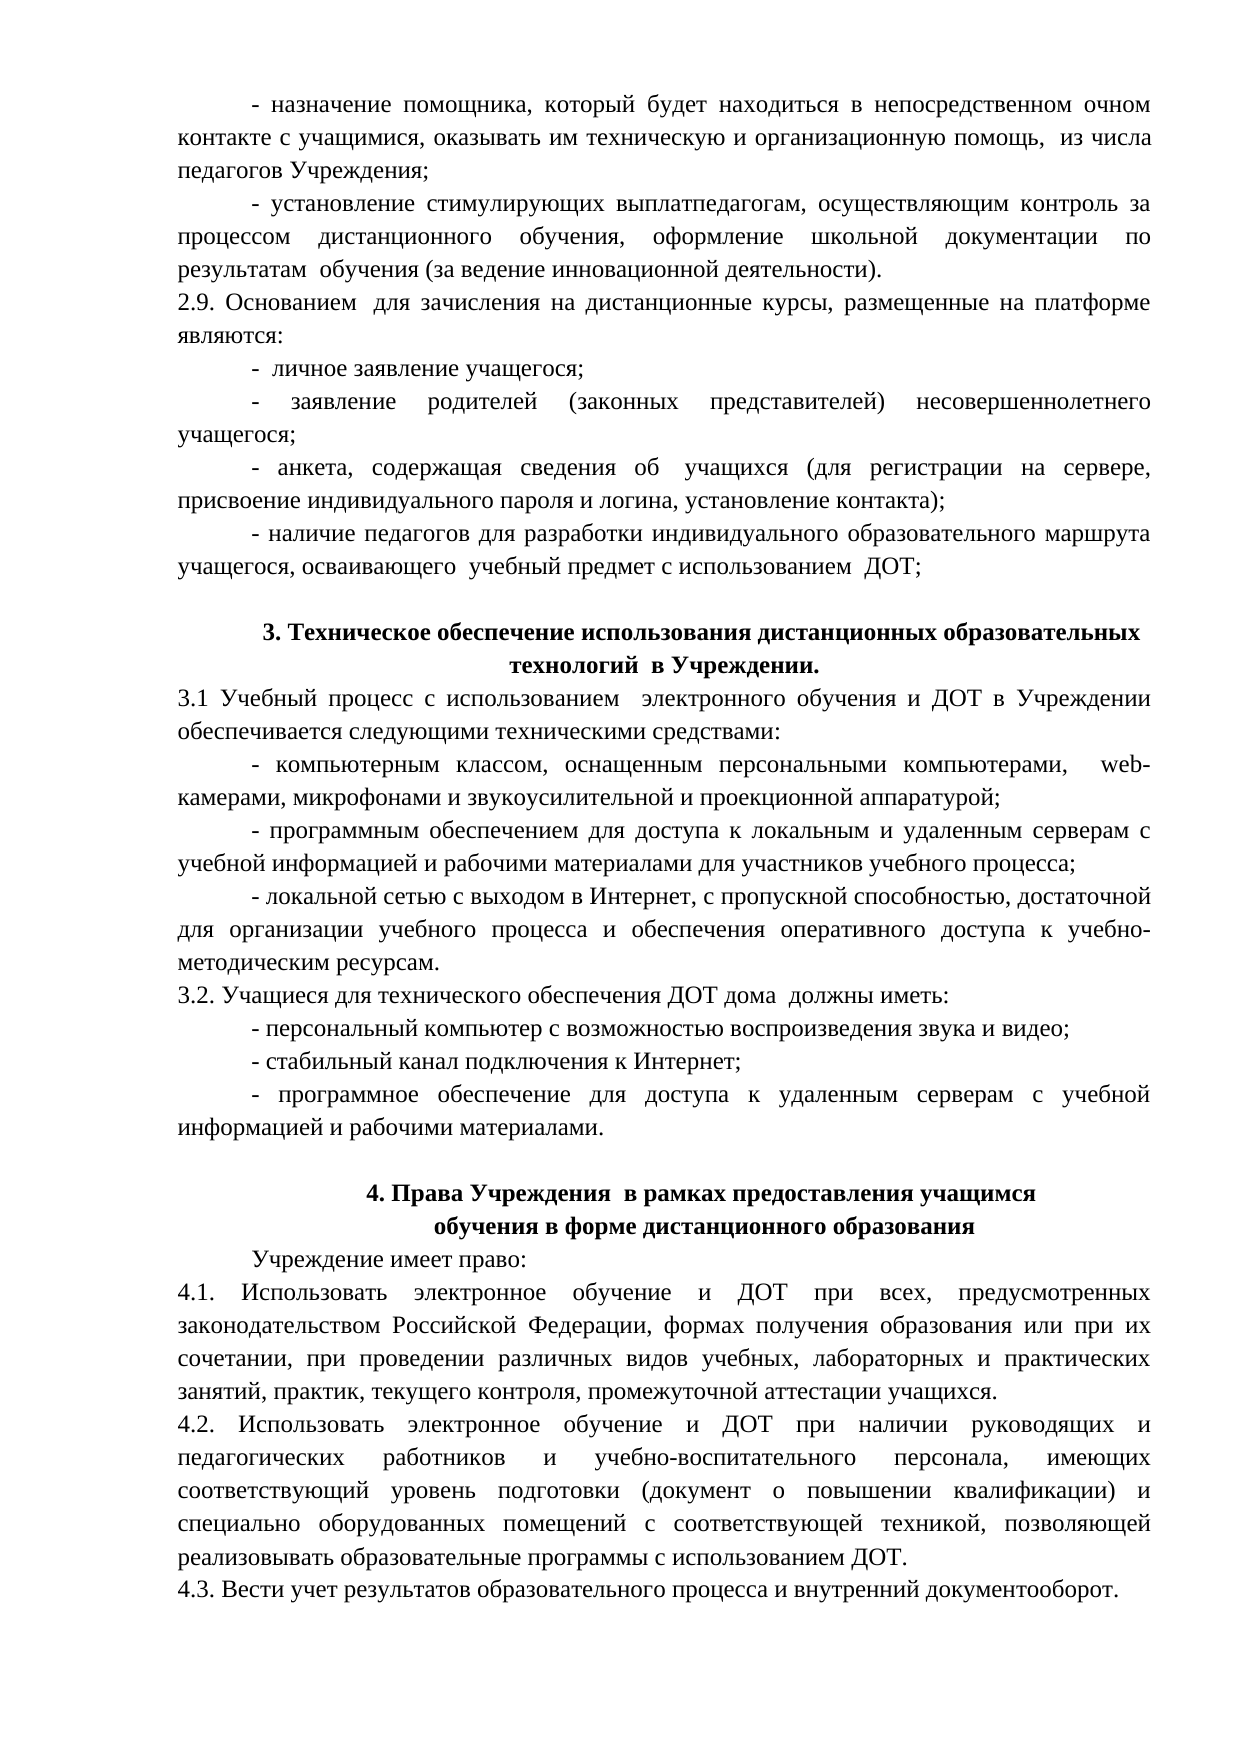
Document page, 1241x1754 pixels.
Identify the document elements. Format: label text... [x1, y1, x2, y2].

text 4.3. Вести учет результатов образовательного процесса и внутренний документооборот. [177, 1574, 1152, 1603]
text 4.2. Использовать электронное обучение и ДОТ при наличии руководящих и педагогических работников и учебно-воспитательного персонала, имеющих соответствующий уровень подготовки (документ о повышении квалификации) и специально оборудованных помещений с соответствующей техникой, позволяющей реализовывать образовательные программы с использованием ДОТ. [177, 1409, 1152, 1570]
text 4. Права Учреждения в рамках предоставления учащимся [177, 1178, 1152, 1207]
text - программным обеспечением для доступа к локальным и удаленным серверам с учебной информацией и рабочими материалами для участников учебного процесса; [177, 815, 1152, 877]
text - анкета, содержащая сведения об учащихся (для регистрации на сервере, присвоение индивидуального пароля и логина, установление контакта); [177, 452, 1152, 514]
text - заявление родителей (законных представителей) несовершеннолетнего учащегося; [177, 386, 1152, 448]
text 3.1 Учебный процесс с использованием электронного обучения и ДОТ в Учреждении обеспечивается следующими техническими средствами: [177, 683, 1152, 745]
text обучения в форме дистанционного образования [177, 1211, 1152, 1240]
text 4.1. Использовать электронное обучение и ДОТ при всех, предусмотренных законодательством Российской Федерации, формах получения образования или при их сочетании, при проведении различных видов учебных, лабораторных и практических занятий, практик, текущего контроля, промежуточной аттестации учащихся. [177, 1277, 1152, 1405]
text 2.9. Основанием для зачисления на дистанционные курсы, размещенные на платформе являются: [177, 287, 1152, 348]
text Учреждение имеет право: [177, 1244, 1152, 1273]
text - компьютерным классом, оснащенным персональными компьютерами, web-камерами, микрофонами и звукоусилительной и проекционной аппаратурой; [177, 749, 1152, 811]
text - персональный компьютер с возможностью воспроизведения звука и видео; [177, 1013, 1152, 1042]
text - локальной сетью с выходом в Интернет, с пропускной способностью, достаточной для организации учебного процесса и обеспечения оперативного доступа к учебно-методическим ресурсам. [177, 881, 1152, 976]
text - стабильный канал подключения к Интернет; [177, 1046, 1152, 1075]
text - наличие педагогов для разработки индивидуального образовательного маршрута учащегося, осваивающего учебный предмет с использованием ДОТ; [177, 518, 1152, 580]
text - программное обеспечение для доступа к удаленным серверам с учебной информацией и рабочими материалами. [177, 1079, 1152, 1141]
text 3.2. Учащиеся для технического обеспечения ДОТ дома должны иметь: [177, 980, 1152, 1009]
text - установление стимулирующих выплатпедагогам, осуществляющим контроль за процессом дистанционного обучения, оформление школьной документации по результатам обучения (за ведение инновационной деятельности). [177, 188, 1152, 282]
text - личное заявление учащегося; [177, 353, 1152, 382]
text - назначение помощника, который будет находиться в непосредственном очном контакте с учащимися, оказывать им техническую и организационную помощь, из числа педагогов Учреждения; [177, 89, 1152, 183]
text 3. Техническое обеспечение использования дистанционных образовательных технологий в Учреждении. [177, 617, 1152, 679]
